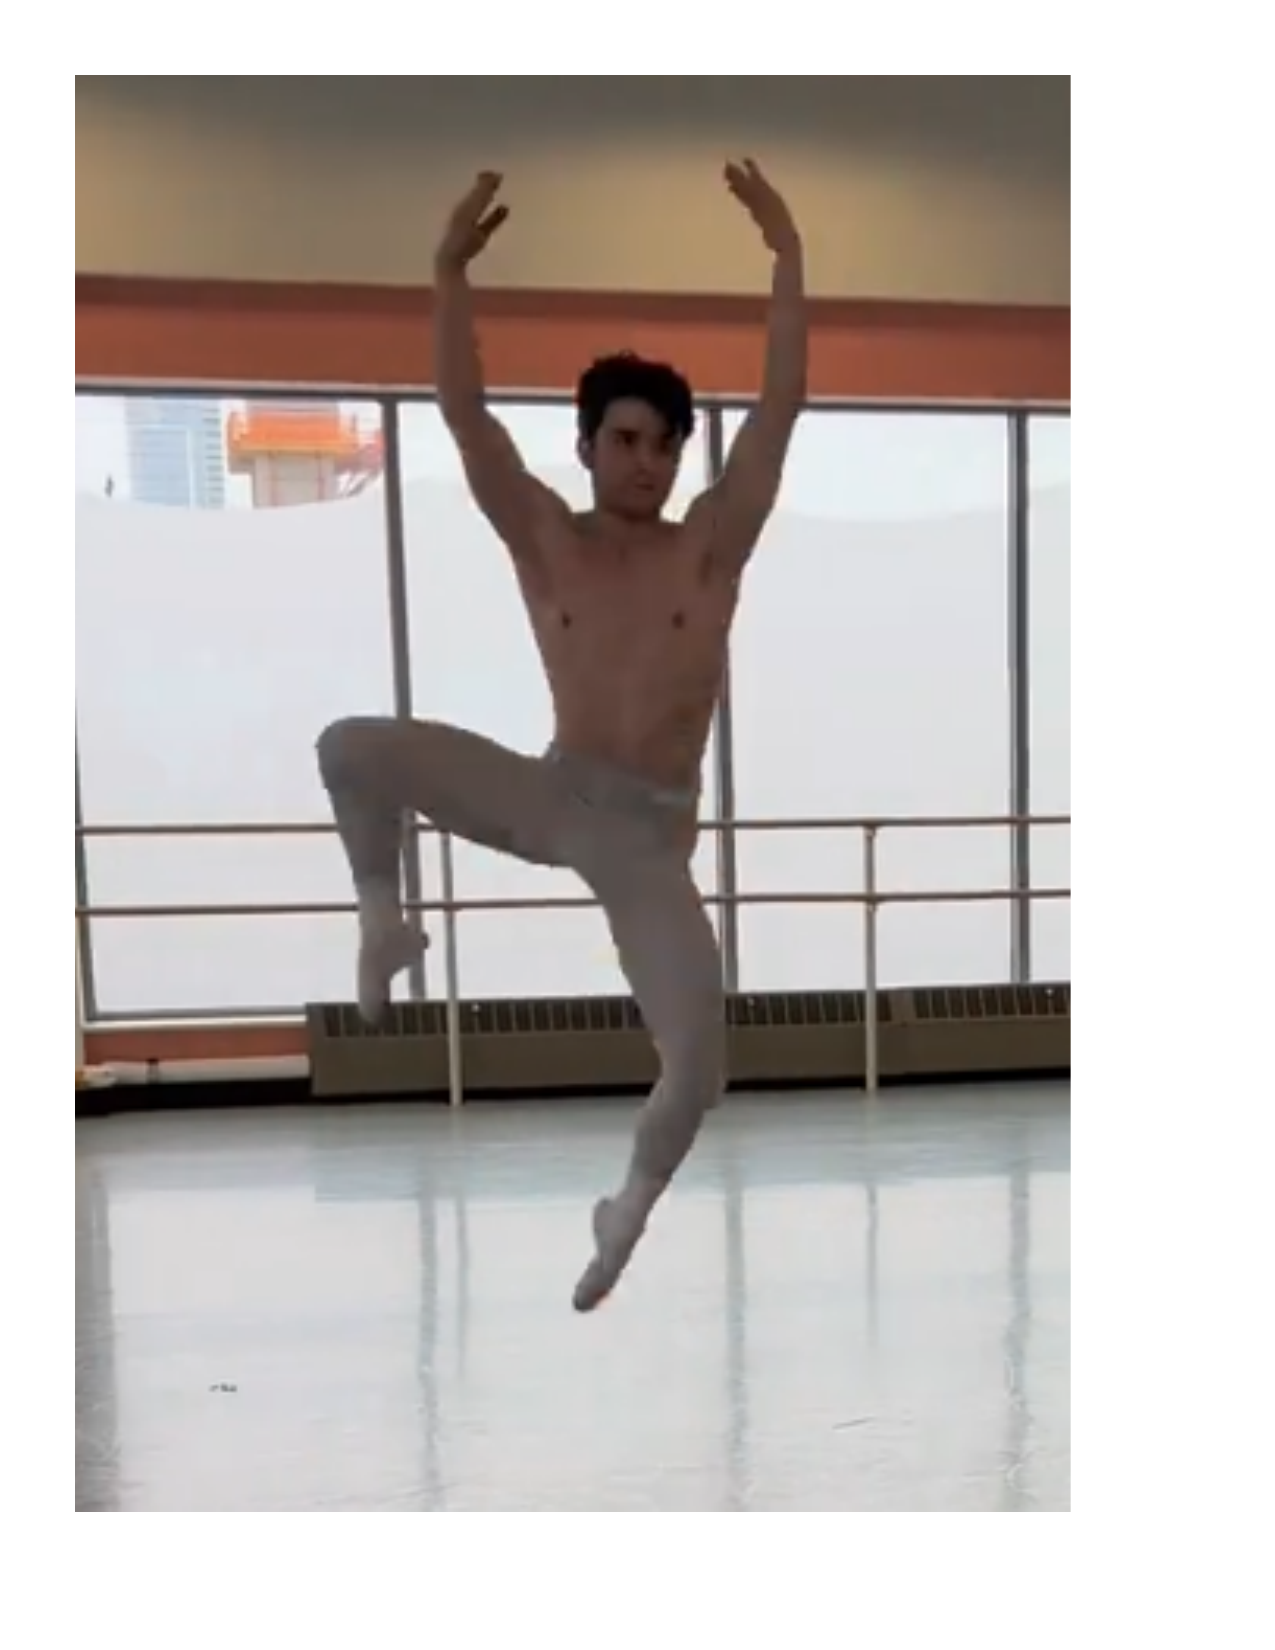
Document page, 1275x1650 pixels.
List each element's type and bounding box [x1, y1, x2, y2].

picture [75, 75, 1071, 1512]
